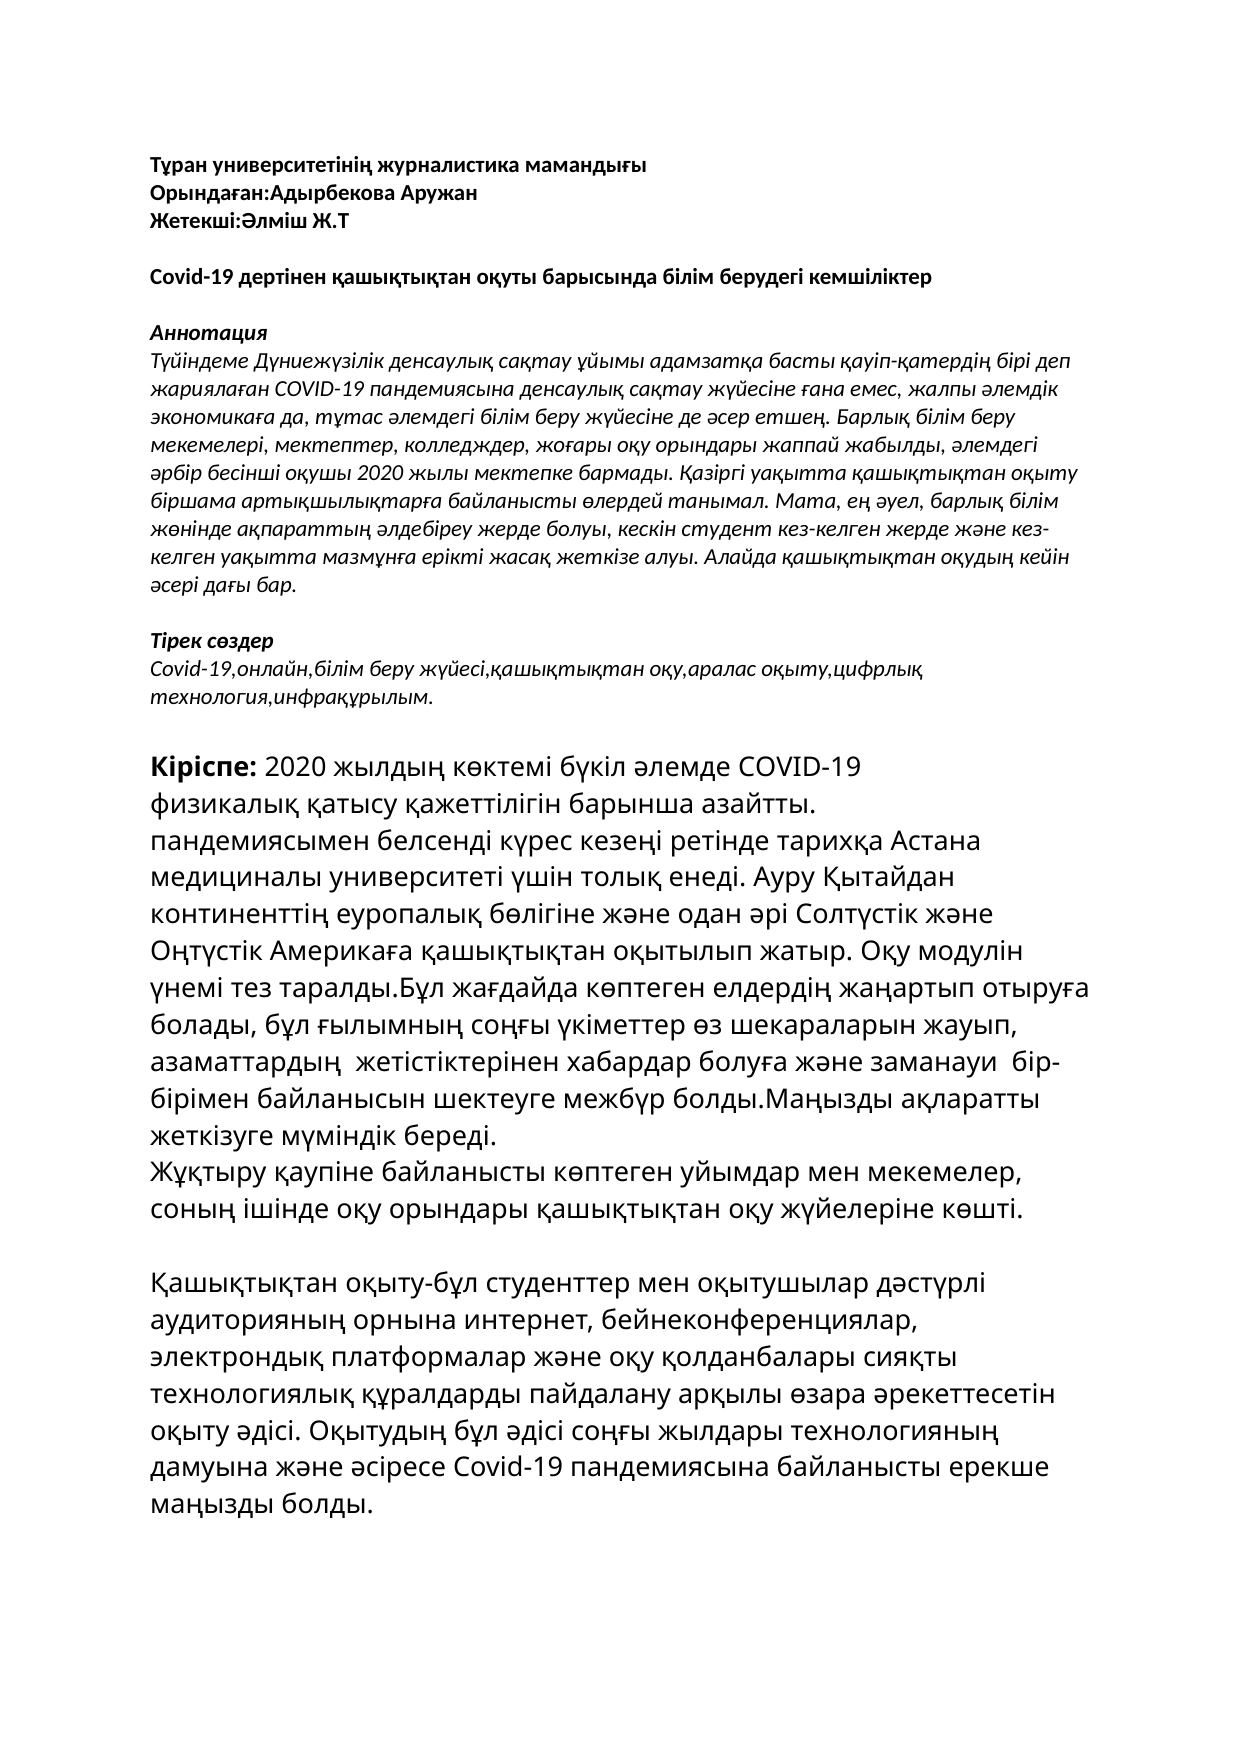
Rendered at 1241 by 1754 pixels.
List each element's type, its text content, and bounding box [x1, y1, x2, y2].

text Жұқтыру қаупіне байланысты көптеген уйымдар мен мекемелер, соның ішінде оқу орындары қашықтықтан оқу жүйелеріне көшті. [150, 1153, 1090, 1227]
text Орындаған:Адырбекова Аружан [150, 178, 1090, 206]
text Аннотация [150, 318, 1090, 346]
text пандемиясымен белсенді күрес кезеңі ретінде тарихқа Астана медициналы университеті үшін толық енеді. Ауру Қытайдан континенттің еуропалық бөлігіне және одан әрі Солтүстік және Оңтүстік Америкаға қашықтықтан оқытылып жатыр. Оқу модулін үнемі тез таралды.Бұл жағдайда көптеген елдердің жаңартып отыруға болады, бұл ғылымның соңғы үкіметтер өз шекараларын жауып, азаматтардың жетістіктерінен хабардар болуға және заманауи бір-бірімен байланысын шектеуге межбүр болды.Маңызды ақларатты жеткізуге мүміндік береді. [150, 821, 1090, 1153]
text Covid-19 дертінен қашықтықтан оқуты барысында білім берудегі кемшіліктер [150, 262, 1090, 290]
text Тірек сөздер [150, 626, 1090, 654]
text Кіріспе: 2020 жылдың көктемі бүкіл әлемде COVID-19 [150, 747, 1090, 784]
text Қашықтықтан оқыту-бұл студенттер мен оқытушылар дәстүрлі аудиторияның орнына интернет, бейнеконференциялар, электрондық платформалар және оқу қолданбалары сияқты технологиялық құралдарды пайдалану арқылы өзара әрекеттесетін оқыту әдісі. Оқытудың бұл әдісі соңғы жылдары технологияның дамуына және әсіресе Covid-19 пандемиясына байланысты ерекше маңызды болды. [150, 1263, 1090, 1522]
text Түйіндеме Дүниежүзілік денсаулық сақтау ұйымы адамзатқа басты қауіп-қатердің бірі деп жариялаған COVID-19 пандемиясына денсаулық сақтау жүйесіне ғана емес, жалпы әлемдік экономикаға да, тұтас әлемдегі білім беру жүйесіне де әсер етшең. Барлық білім беру мекемелері, мектептер, колледждер, жоғары оқу орындары жаппай жабылды, әлемдегі әрбір бесінші оқушы 2020 жылы мектепке бармады. Қазіргі уақытта қашықтықтан оқыту біршама артықшылықтарға байланысты өлердей танымал. Мата, ең әуел, барлық білім жөнінде ақпараттың әлдебіреу жерде болуы, кескін студент кез-келген жерде және кез-келген уақытта мазмұнға ерікті жасақ жеткізе алуы. Алайда қашықтықтан оқудың кейін әсері дағы бар. [150, 346, 1090, 598]
text Covid-19,онлайн,білім беру жүйесі,қашықтықтан оқу,аралас оқыту,цифрлық технология,инфрақұрылым. [150, 654, 1090, 710]
text физикалық қатысу қажеттілігін барынша азайтты. [150, 784, 1090, 821]
text Тұран университетінің журналистика мамандығы [150, 150, 1090, 178]
text Жетекші:Әлміш Ж.Т [150, 206, 1090, 234]
